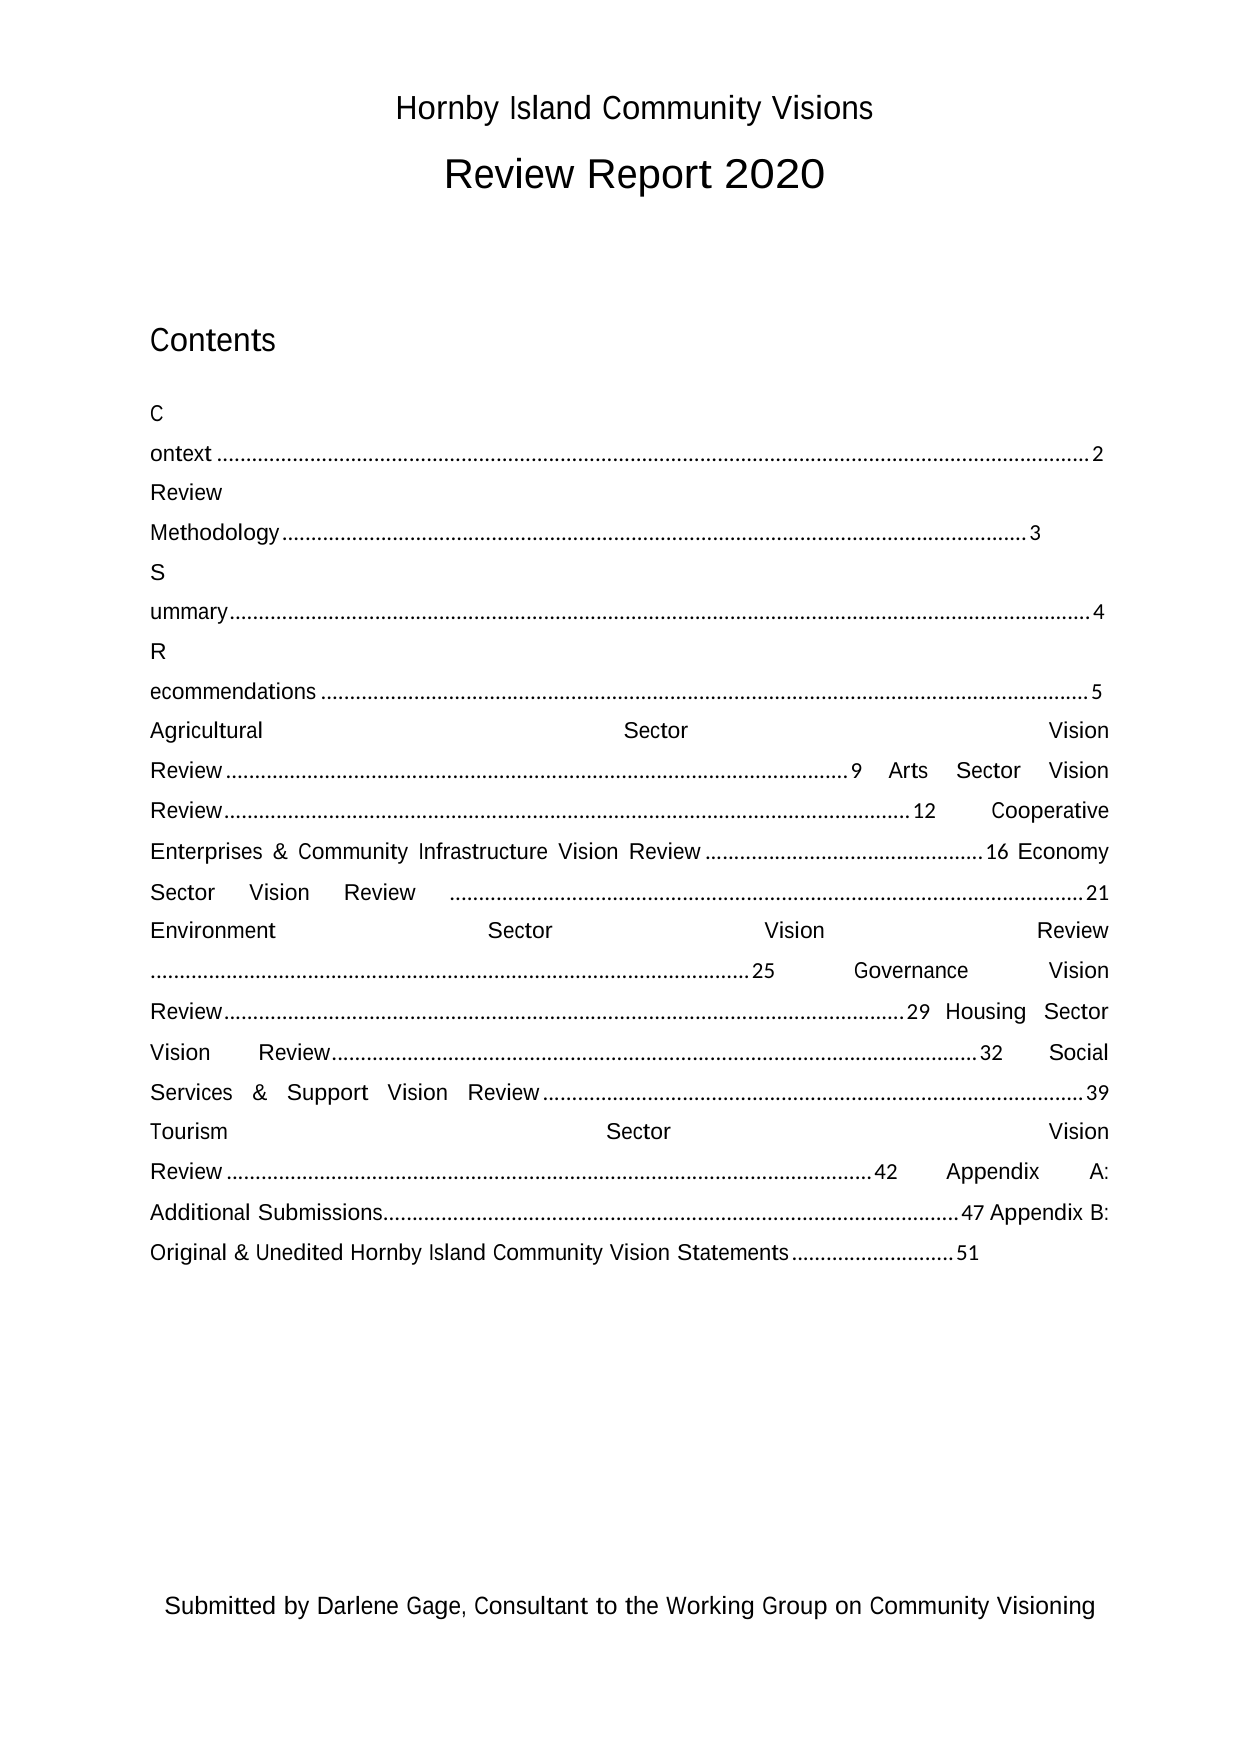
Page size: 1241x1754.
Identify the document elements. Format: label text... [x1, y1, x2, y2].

text Context......................................................................................................................................................2 Review Methodology................................................................................................................................3 Summary....................................................................................................................................................4 Recommendations....................................................................................................................................5 Agricultural Sector Vision Review...........................................................................................................9 Arts Sector Vision Review......................................................................................................................12 Cooperative Enterprises & Community Infrastructure Vision Review................................................16 Economy Sector Vision Review .............................................................................................................21 Environment Sector Vision Review .......................................................................................................25 Governance Vision Review.....................................................................................................................29 Housing Sector Vision Review...............................................................................................................32 Social Services & Support Vision Review.............................................................................................39 Tourism Sector Vision Review...............................................................................................................42 Appendix A: Additional Submissions...................................................................................................47 Appendix B: Original & Unedited Hornby Island Community Vision Statements............................51 [150, 400, 1109, 1266]
text Hornby Island Community Visions Review Report 2020 [389, 88, 879, 198]
text Contents [150, 320, 1154, 359]
text Submitted by Darlene Gage, Consultant to the Working Group on Community Visioning [164, 1591, 1154, 1620]
